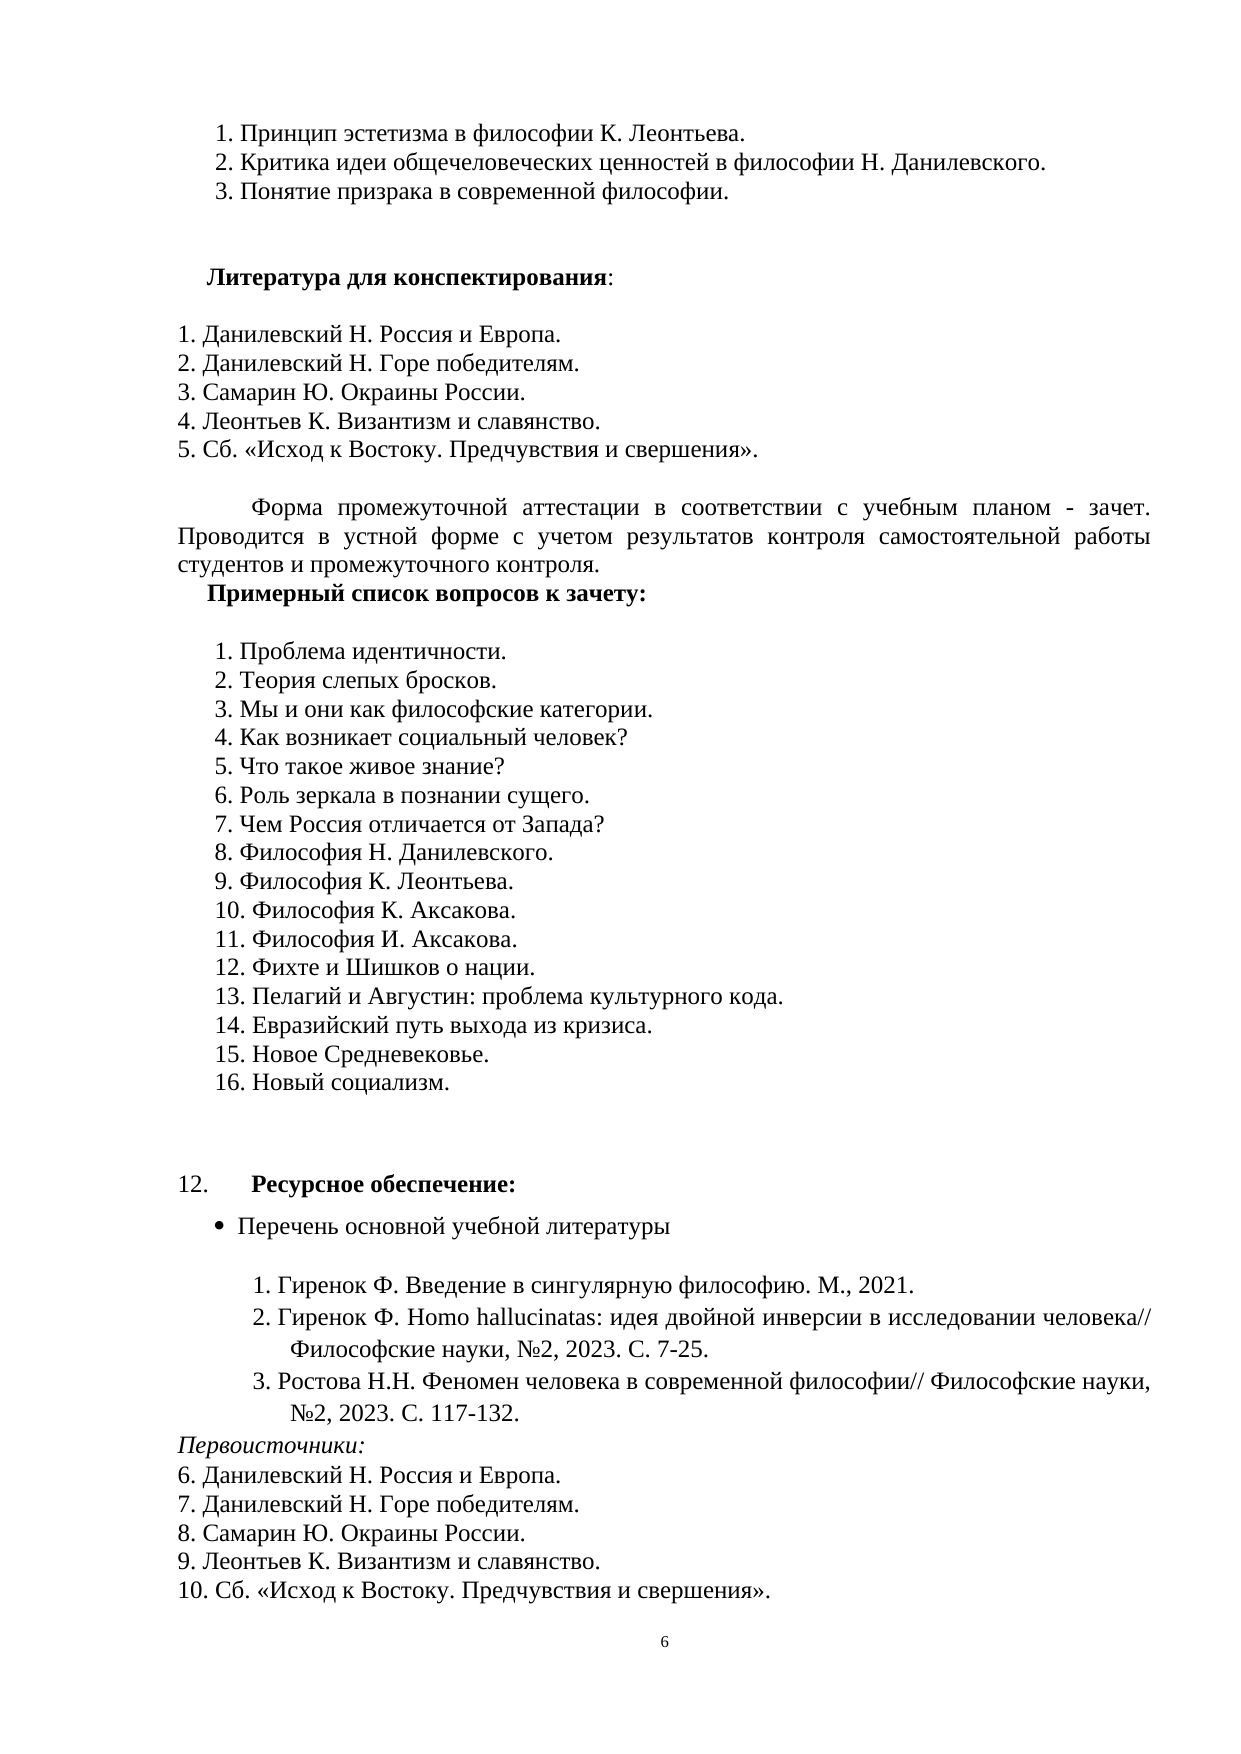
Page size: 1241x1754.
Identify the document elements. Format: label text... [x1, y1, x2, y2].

list Самарин Ю. Окраины России. [177, 1518, 1152, 1546]
list Сб. «Исход к Востоку. Предчувствия и свершения». [177, 434, 1152, 463]
list Пелагий и Августин: проблема культурного кода. [214, 981, 1152, 1010]
list Мы и они как философские категории. [214, 694, 1152, 722]
list Сб. «Исход к Востоку. Предчувствия и свершения». [177, 1575, 1152, 1604]
list Евразийский путь выхода из кризиса. [214, 1010, 1152, 1039]
list Фихте и Шишков о нации. [214, 952, 1152, 981]
subtitle 12. Ресурсное обеспечение: [177, 1169, 1152, 1198]
list Новый социализм. [214, 1067, 1152, 1096]
text Литература для конспектирования: [207, 262, 1152, 291]
list Гиренок Ф. Введение в сингулярную философию. М., 2021. [252, 1268, 1152, 1300]
list Новое Средневековье. [214, 1039, 1152, 1067]
list Самарин Ю. Окраины России. [177, 377, 1152, 406]
list Критика идеи общечеловеческих ценностей в философии Н. Данилевского. [215, 147, 1152, 176]
list Данилевский Н. Горе победителям. [177, 1489, 1152, 1518]
list Леонтьев К. Византизм и славянство. [177, 406, 1152, 434]
list Перечень основной учебной литературы [215, 1211, 1152, 1239]
list Роль зеркала в познании сущего. [214, 780, 1152, 809]
list Данилевский Н. Россия и Европа. [177, 319, 1152, 348]
list Данилевский Н. Горе победителям. [177, 348, 1152, 377]
list Ростова Н.Н. Феномен человека в современной философии// Философские науки, №2, 2023. С. 117-132. [252, 1364, 1152, 1428]
list Чем Россия отличается от Запада? [214, 809, 1152, 837]
text Первоисточники: [177, 1428, 1152, 1460]
list Философия И. Аксакова. [214, 924, 1152, 952]
list Что такое живое знание? [214, 751, 1152, 780]
list Философия К. Леонтьева. [214, 866, 1152, 895]
list Леонтьев К. Византизм и славянство. [177, 1546, 1152, 1575]
list Проблема идентичности. [214, 636, 1152, 665]
list Данилевский Н. Россия и Европа. [177, 1460, 1152, 1489]
text Примерный список вопросов к зачету: [177, 578, 1152, 607]
list Теория слепых бросков. [214, 665, 1152, 694]
list Принцип эстетизма в философии К. Леонтьева. [215, 118, 1152, 147]
list Как возникает социальный человек? [214, 722, 1152, 751]
list Понятие призрака в современной философии. [215, 176, 1152, 204]
list Философия К. Аксакова. [214, 895, 1152, 924]
text Форма промежуточной аттестации в соответствии с учебным планом - зачет. Проводится в устной форме с учетом результатов контроля самостоятельной работы студентов и промежуточного контроля. [177, 492, 1152, 578]
list Философия Н. Данилевского. [214, 837, 1152, 866]
list Гиренок Ф. Homo hallucinatas: идея двойной инверсии в исследовании человека// Философские науки, №2, 2023. С. 7-25. [252, 1300, 1152, 1364]
